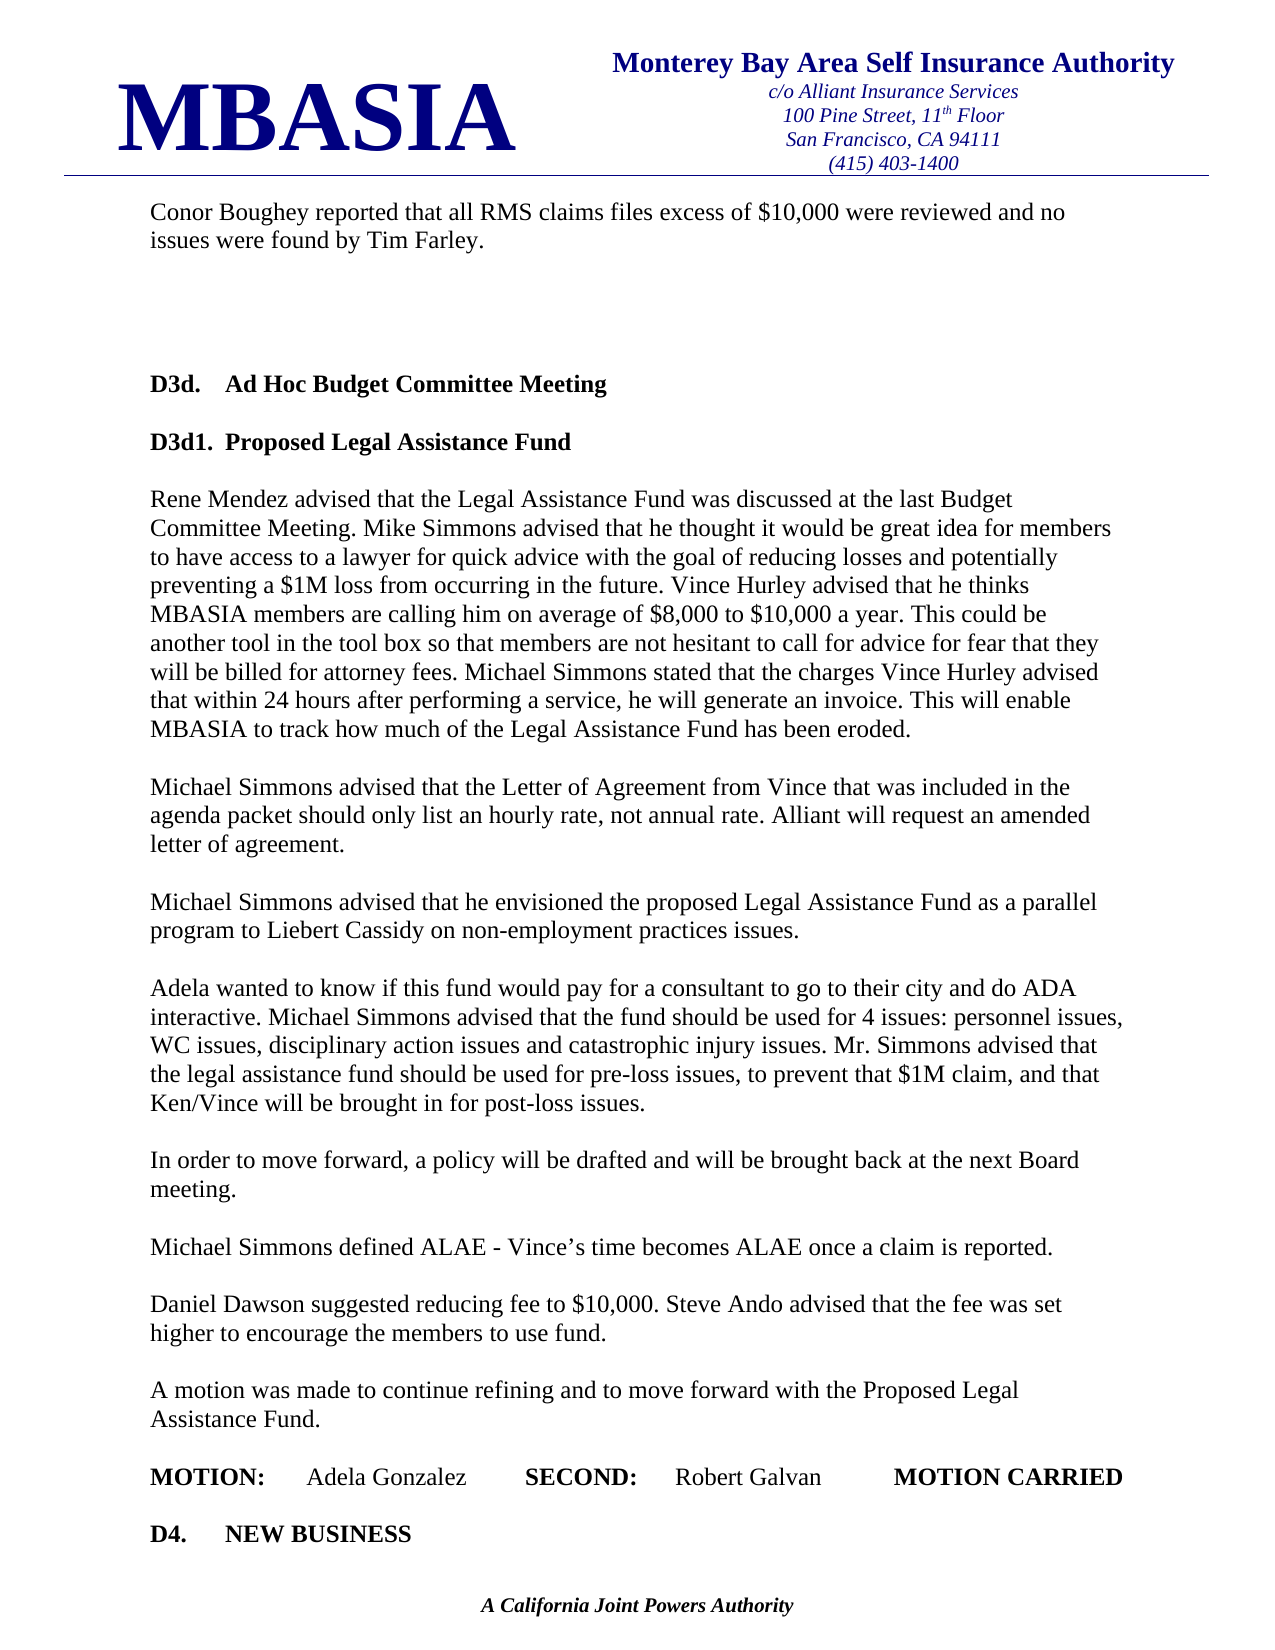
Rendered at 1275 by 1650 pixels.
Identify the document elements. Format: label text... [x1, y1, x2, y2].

text Michael Simmons advised that he envisioned the proposed Legal Assistance Fund as a parallel program to Liebert Cassidy on non-employment practices issues. [150, 887, 1125, 944]
text Michael Simmons advised that the Letter of Agreement from Vince that was included in the agenda packet should only list an hourly rate, not annual rate. Alliant will request an amended letter of agreement. [150, 772, 1125, 858]
text Michael Simmons defined ALAE - Vince’s time becomes ALAE once a claim is reported. [150, 1232, 1125, 1261]
text MOTION: Adela Gonzalez SECOND: Robert Galvan MOTION CARRIED [150, 1462, 1125, 1491]
text A motion was made to continue refining and to move forward with the Proposed Legal Assistance Fund. [150, 1376, 1125, 1433]
text Adela wanted to know if this fund would pay for a consultant to go to their city and do ADA interactive. Michael Simmons advised that the fund should be used for 4 issues: personnel issues, WC issues, disciplinary action issues and catastrophic injury issues. Mr. Simmons advised that the legal assistance fund should be used for pre-loss issues, to prevent that $1M claim, and that Ken/Vince will be brought in for post-loss issues. [150, 973, 1125, 1117]
text Conor Boughey reported that all RMS claims files excess of $10,000 were reviewed and no issues were found by Tim Farley. [150, 197, 1125, 254]
text D3d1. Proposed Legal Assistance Fund [150, 427, 1125, 456]
text In order to move forward, a policy will be drafted and will be brought back at the next Board meeting. [150, 1146, 1125, 1203]
text D3d. Ad Hoc Budget Committee Meeting [150, 369, 1125, 398]
text Rene Mendez advised that the Legal Assistance Fund was discussed at the last Budget Committee Meeting. Mike Simmons advised that he thought it would be great idea for members to have access to a lawyer for quick advice with the goal of reducing losses and potentially preventing a $1M loss from occurring in the future. Vince Hurley advised that he thinks MBASIA members are calling him on average of $8,000 to $10,000 a year. This could be another tool in the tool box so that members are not hesitant to call for advice for fear that they will be billed for attorney fees. Michael Simmons stated that the charges Vince Hurley advised that within 24 hours after performing a service, he will generate an invoice. This will enable MBASIA to track how much of the Legal Assistance Fund has been eroded. [150, 484, 1125, 743]
text D4. NEW BUSINESS [150, 1519, 1125, 1548]
text Daniel Dawson suggested reducing fee to $10,000. Steve Ando advised that the fee was set higher to encourage the members to use fund. [150, 1289, 1125, 1347]
